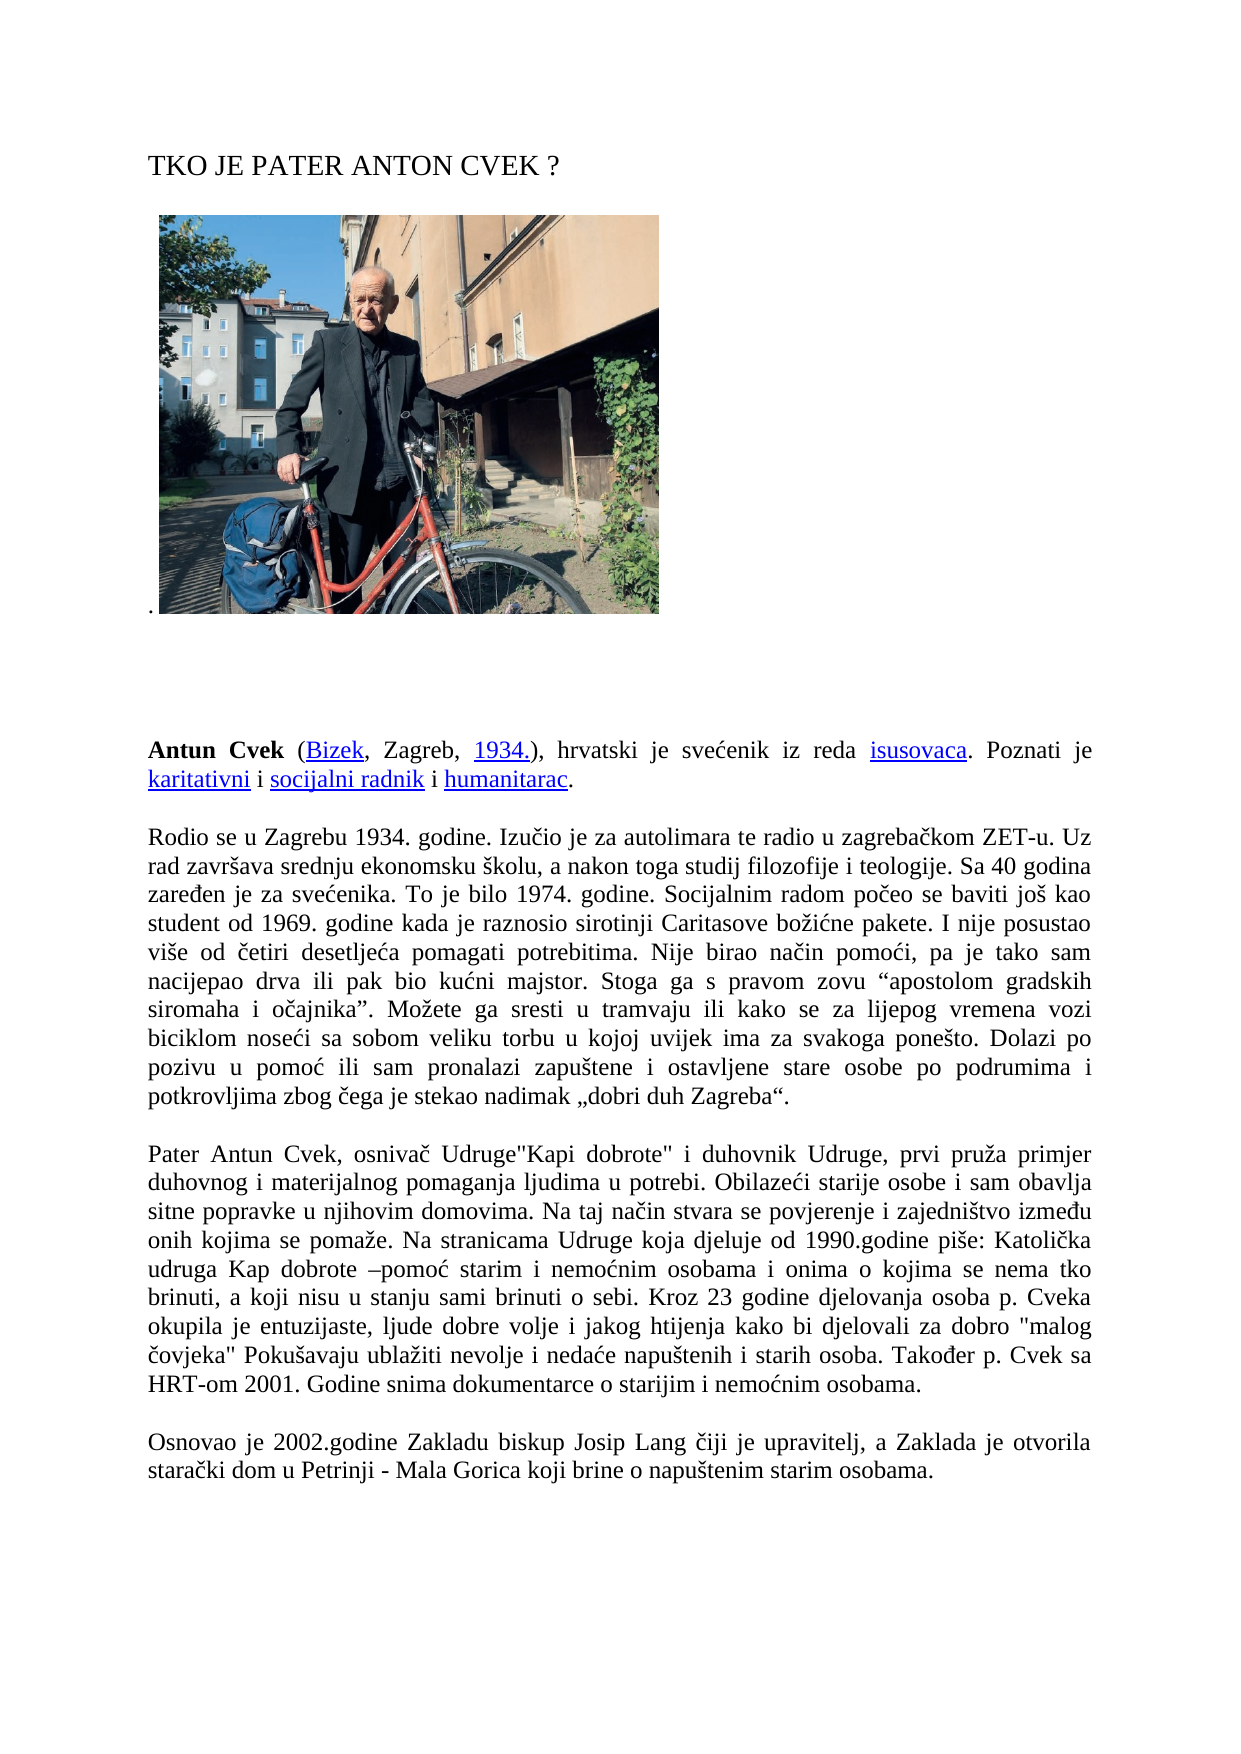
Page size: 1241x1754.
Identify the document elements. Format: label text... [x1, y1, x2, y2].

text Pater Antun Cvek, osnivač Udruge"Kapi dobrote" i duhovnik Udruge, prvi pruža primjer duhovnog i materijalnog pomaganja ljudima u potrebi. Obilazeći starije osobe i sam obavlja sitne popravke u njihovim domovima. Na taj način stvara se povjerenje i zajedništvo između onih kojima se pomaže. Na stranicama Udruge koja djeluje od 1990.godine piše: Katolička udruga Kap dobrote –pomoć starim i nemoćnim osobama i onima o kojima se nema tko brinuti, a koji nisu u stanju sami brinuti o sebi. Kroz 23 godine djelovanja osoba p. Cveka okupila je entuzijaste, ljude dobre volje i jakog htijenja kako bi djelovali za dobro "malog čovjeka" Pokušavaju ublažiti nevolje i nedaće napuštenih i starih osoba. Također p. Cvek sa HRT-om 2001. Godine snima dokumentarce o starijim i nemoćnim osobama. [148, 1139, 1093, 1397]
text Osnovao je 2002.godine Zakladu biskup Josip Lang čiji je upravitelj, a Zaklada je otvorila starački dom u Petrinji - Mala Gorica koji brine o napuštenim starim osobama. [148, 1427, 1093, 1484]
text Rodio se u Zagrebu 1934. godine. Izučio je za autolimara te radio u zagrebačkom ZET-u. Uz rad završava srednju ekonomsku školu, a nakon toga studij filozofije i teologije. Sa 40 godina zaređen je za svećenika. To je bilo 1974. godine. Socijalnim radom počeo se baviti još kao student od 1969. godine kada je raznosio sirotinji Caritasove božićne pakete. I nije posustao više od četiri desetljeća pomagati potrebitima. Nije birao način pomoći, pa je tako sam nacijepao drva ili pak bio kućni majstor. Stoga ga s pravom zovu “apostolom gradskih siromaha i očajnika”. Možete ga sresti u tramvaju ili kako se za lijepog vremena vozi biciklom noseći sa sobom veliku torbu u kojoj uvijek ima za svakoga ponešto. Dolazi po pozivu u pomoć ili sam pronalazi zapuštene i ostavljene stare osobe po podrumima i potkrovljima zbog čega je stekao nadimak „dobri duh Zagreba“. [148, 822, 1093, 1109]
text Antun Cvek (Bizek, Zagreb, 1934.), hrvatski je svećenik iz reda isusovaca. Poznati je karitativni i socijalni radnik i humanitarac. [148, 735, 1093, 793]
picture [159, 215, 659, 614]
text TKO JE PATER ANTON CVEK ? [148, 148, 1093, 181]
